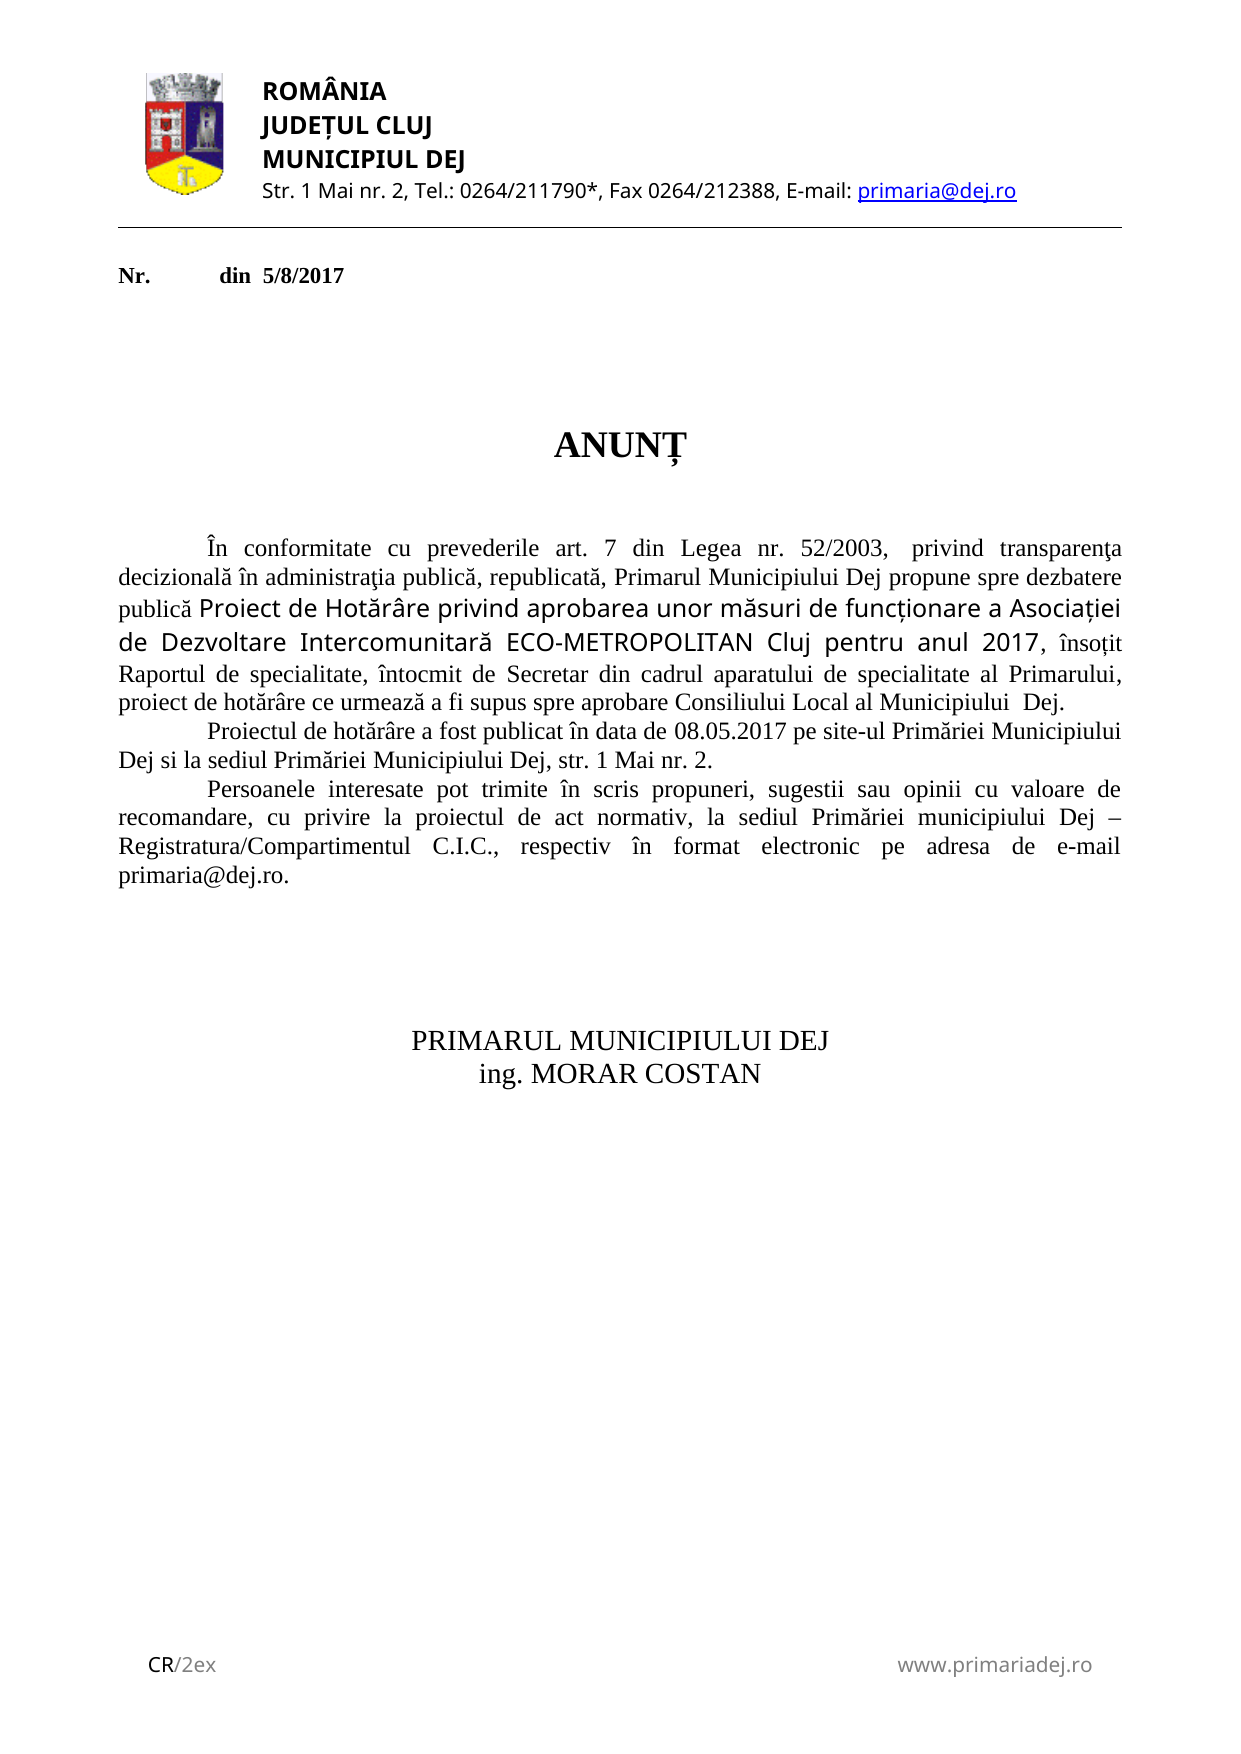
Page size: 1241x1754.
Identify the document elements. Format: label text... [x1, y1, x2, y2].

text Nr. din [118, 262, 1122, 289]
picture [145, 73, 224, 195]
text PRIMARUL MUNICIPIULUI DEJ [118, 1023, 1122, 1056]
text Persoanele interesate pot trimite în scris propuneri, sugestii sau opinii cu valoare de recomandare, cu privire la proiectul de act normativ, la sediul Primăriei municipiului Dej – Registratura/Compartimentul C.I.C., respectiv în format electronic pe adresa de e-mail primaria@dej.ro. [118, 774, 1122, 889]
text În conformitate cu prevederile art. 7 din Legea nr. 52/2003, privind transparenţa decizională în administraţia publică, republicată, Primarul Municipiului Dej propune spre dezbatere publică , însoțit Raportul de specialitate, întocmit de din cadrul aparatului de specialitate al Primarului, proiect de hotărâre ce urmează a fi supus spre aprobare Consiliului Local al Municipiului Dej. [118, 533, 1122, 716]
text ing. MORAR COSTAN [118, 1056, 1122, 1090]
text Proiectul de hotărâre a fost publicat în data de pe site-ul Primăriei Municipiului Dej si la sediul Primăriei Municipiului Dej, str. 1 Mai nr. 2. [118, 716, 1122, 774]
text ANUNȚ [118, 423, 1122, 466]
